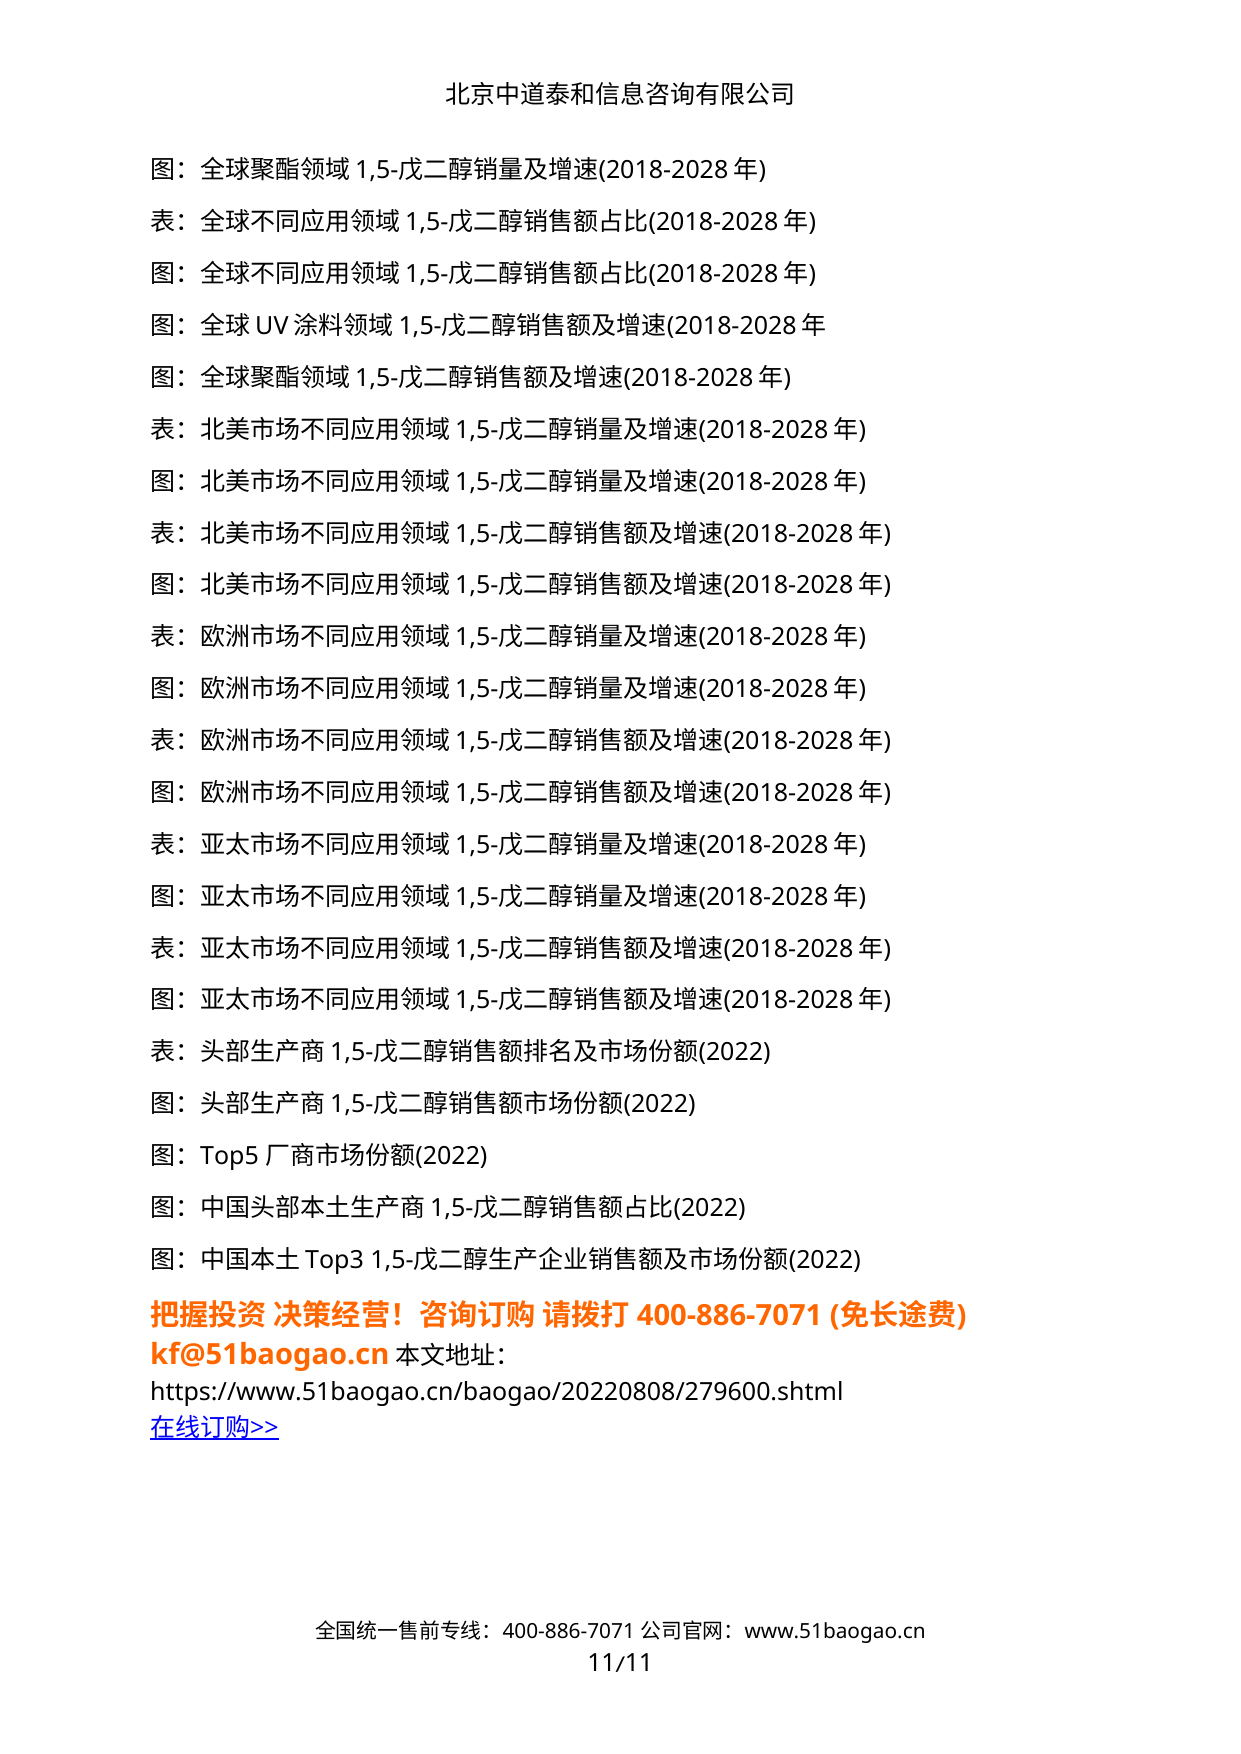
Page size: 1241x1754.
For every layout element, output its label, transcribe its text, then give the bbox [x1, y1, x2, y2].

text 图：全球聚酯领域1,5-戊二醇销售额及增速(2018-2028年) [150, 357, 1090, 394]
text 在线订购>> [150, 1407, 1090, 1444]
text 图：中国本土Top3 1,5-戊二醇生产企业销售额及市场份额(2022) [150, 1239, 1090, 1276]
text 图：欧洲市场不同应用领域1,5-戊二醇销售额及增速(2018-2028年) [150, 772, 1090, 809]
text 图：全球UV涂料领域1,5-戊二醇销售额及增速(2018-2028年 [150, 306, 1090, 342]
text 表：北美市场不同应用领域1,5-戊二醇销量及增速(2018-2028年) [150, 409, 1090, 446]
text 图：头部生产商1,5-戊二醇销售额市场份额(2022) [150, 1084, 1090, 1120]
text 表：头部生产商1,5-戊二醇销售额排名及市场份额(2022) [150, 1032, 1090, 1068]
text 图：亚太市场不同应用领域1,5-戊二醇销售额及增速(2018-2028年) [150, 980, 1090, 1016]
text 表：亚太市场不同应用领域1,5-戊二醇销售额及增速(2018-2028年) [150, 928, 1090, 964]
text 图：亚太市场不同应用领域1,5-戊二醇销量及增速(2018-2028年) [150, 876, 1090, 912]
text 图：北美市场不同应用领域1,5-戊二醇销量及增速(2018-2028年) [150, 461, 1090, 497]
text 图：Top5 厂商市场份额(2022) [150, 1136, 1090, 1172]
text 把握投资 决策经营！咨询订购 请拨打 400-886-7071 (免长途费) kf@51baogao.cn本文地址：https://www.51baogao.cn/baogao/20220808/279600.shtml [150, 1291, 1090, 1407]
text 表：欧洲市场不同应用领域1,5-戊二醇销售额及增速(2018-2028年) [150, 721, 1090, 757]
text 图：全球聚酯领域1,5-戊二醇销量及增速(2018-2028年) [150, 150, 1090, 186]
text 表：欧洲市场不同应用领域1,5-戊二醇销量及增速(2018-2028年) [150, 617, 1090, 653]
text 表：亚太市场不同应用领域1,5-戊二醇销量及增速(2018-2028年) [150, 824, 1090, 861]
text 图：中国头部本土生产商1,5-戊二醇销售额占比(2022) [150, 1187, 1090, 1224]
text 图：全球不同应用领域1,5-戊二醇销售额占比(2018-2028年) [150, 254, 1090, 290]
text 表：北美市场不同应用领域1,5-戊二醇销售额及增速(2018-2028年) [150, 513, 1090, 549]
text 表：全球不同应用领域1,5-戊二醇销售额占比(2018-2028年) [150, 202, 1090, 238]
text 图：北美市场不同应用领域1,5-戊二醇销售额及增速(2018-2028年) [150, 565, 1090, 601]
text 图：欧洲市场不同应用领域1,5-戊二醇销量及增速(2018-2028年) [150, 669, 1090, 705]
